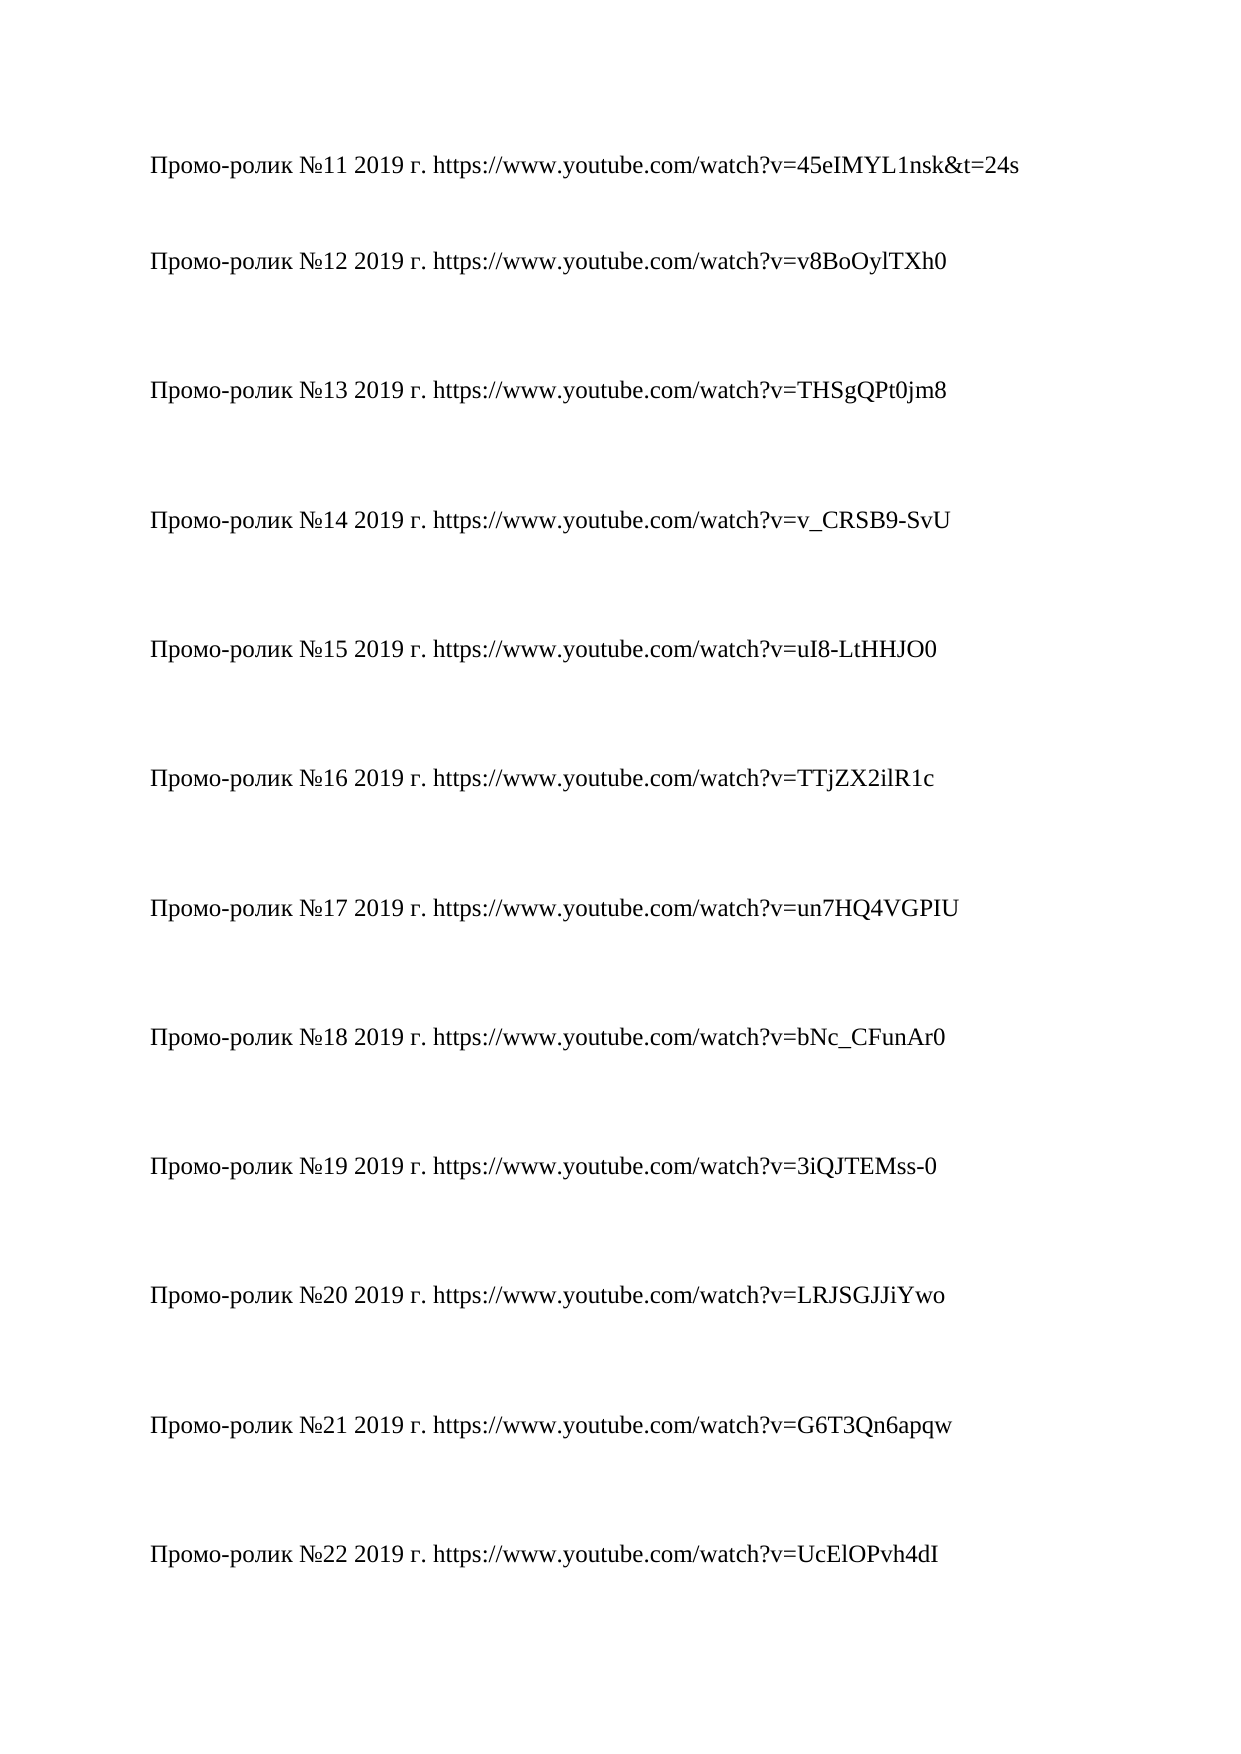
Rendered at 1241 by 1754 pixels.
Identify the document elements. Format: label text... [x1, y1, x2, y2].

text Промо-ролик №13 2019 г. https://www.youtube.com/watch?v=THSgQPt0jm8 [150, 376, 1090, 404]
text Промо-ролик №21 2019 г. https://www.youtube.com/watch?v=G6T3Qn6apqw [150, 1410, 1090, 1438]
text Промо-ролик №12 2019 г. https://www.youtube.com/watch?v=v8BoOylTXh0 [150, 246, 1090, 275]
text Промо-ролик №11 2019 г. https://www.youtube.com/watch?v=45eIMYL1nsk&t=24s [150, 150, 1090, 179]
text Промо-ролик №14 2019 г. https://www.youtube.com/watch?v=v_CRSB9-SvU [150, 505, 1090, 533]
text Промо-ролик №18 2019 г. https://www.youtube.com/watch?v=bNc_CFunAr0 [150, 1022, 1090, 1051]
text Промо-ролик №15 2019 г. https://www.youtube.com/watch?v=uI8-LtHHJO0 [150, 634, 1090, 663]
text Промо-ролик №20 2019 г. https://www.youtube.com/watch?v=LRJSGJJiYwo [150, 1280, 1090, 1309]
text Промо-ролик №22 2019 г. https://www.youtube.com/watch?v=UcElOPvh4dI [150, 1539, 1090, 1568]
text Промо-ролик №17 2019 г. https://www.youtube.com/watch?v=un7HQ4VGPIU [150, 893, 1090, 921]
text Промо-ролик №19 2019 г. https://www.youtube.com/watch?v=3iQJTEMss-0 [150, 1151, 1090, 1180]
text Промо-ролик №16 2019 г. https://www.youtube.com/watch?v=TTjZX2ilR1c [150, 763, 1090, 792]
